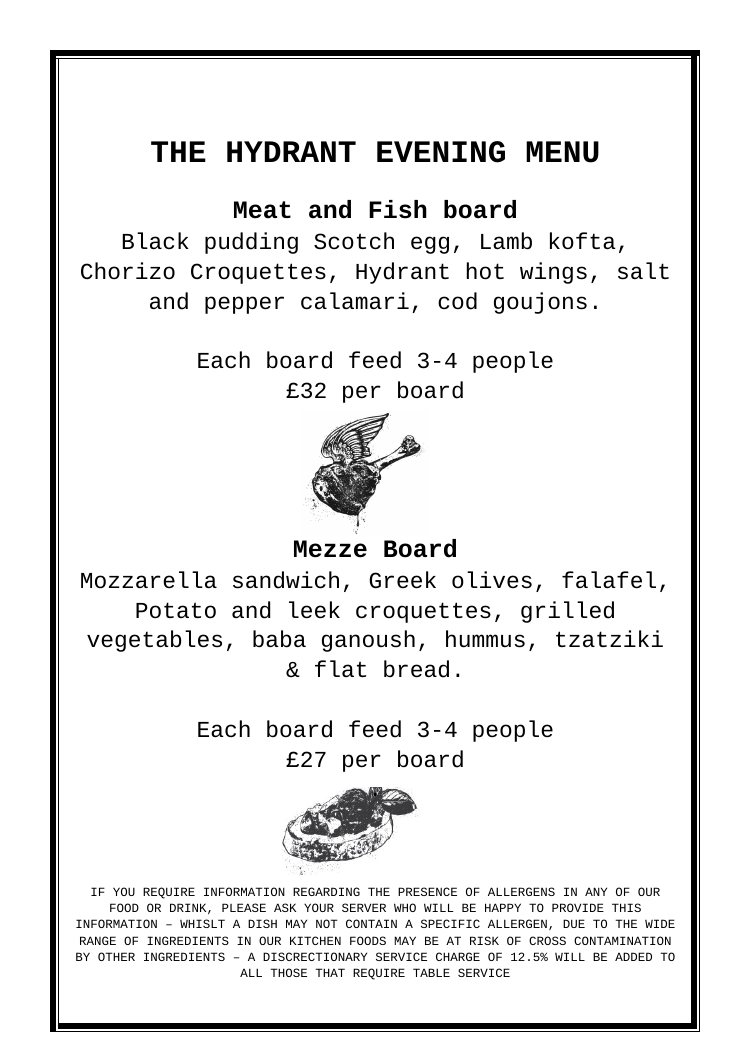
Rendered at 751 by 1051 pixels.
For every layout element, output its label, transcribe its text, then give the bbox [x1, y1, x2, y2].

picture [301, 410, 430, 537]
text Each board feed 3-4 people [75, 350, 675, 376]
text £32 per board [75, 379, 675, 406]
picture [281, 804, 423, 875]
text THE HYDRANT EVENING MENU [75, 137, 675, 172]
text Black pudding Scotch egg, Lamb kofta, Chorizo Croquettes, Hydrant hot wings, salt and pepper calamari, cod goujons. [75, 231, 675, 316]
text Mozzarella sandwich, Greek olives, falafel, Potato and leek croquettes, grilled vegetables, baba ganoush, hummus, tzatziki & flat bread. [75, 569, 675, 684]
text Mezze Board [75, 537, 675, 565]
text Meat and Fish board [75, 198, 675, 226]
text £27 per board [75, 748, 675, 774]
text . [75, 778, 675, 804]
text Each board feed 3-4 people [75, 718, 675, 744]
